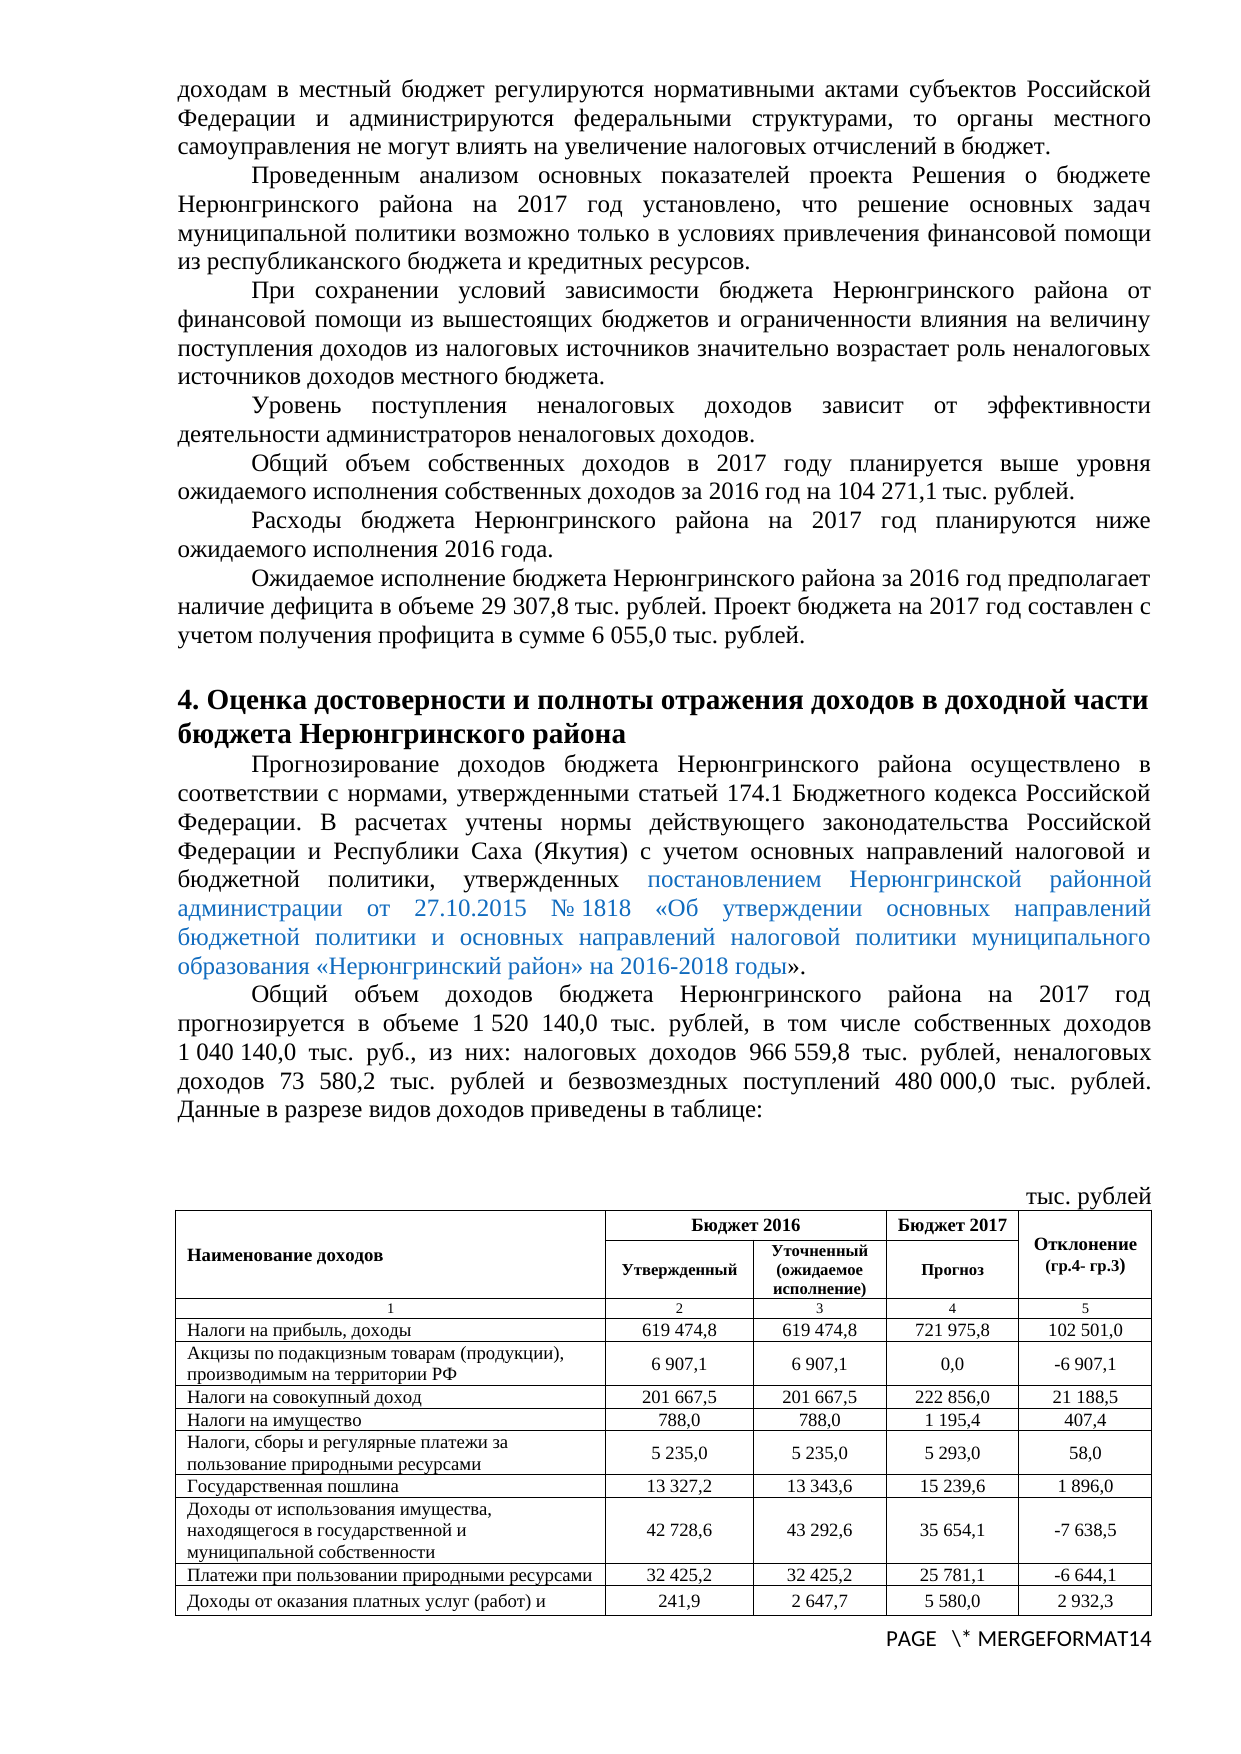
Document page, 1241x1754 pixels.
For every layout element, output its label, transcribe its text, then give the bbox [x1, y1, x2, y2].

table_cell Прогноз [887, 1241, 1018, 1298]
text Проведенным анализом основных показателей проекта Решения о бюджете Нерюнгринского района на 2017 год установлено, что решение основных задач муниципальной политики возможно только в условиях привлечения финансовой помощи из республиканского бюджета и кредитных ресурсов. [177, 160, 1152, 275]
table_cell Налоги на имущество [176, 1409, 605, 1430]
text При сохранении условий зависимости бюджета Нерюнгринского района от финансовой помощи из вышестоящих бюджетов и ограниченности влияния на величину поступления доходов из налоговых источников значительно возрастает роль неналоговых источников доходов местного бюджета. [177, 275, 1152, 390]
table_cell 619 474,8 [606, 1319, 753, 1341]
table_cell 4 [887, 1299, 1018, 1318]
table_cell Доходы от использования имущества, находящегося в государственной и муниципальной собственности [176, 1498, 605, 1562]
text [177, 74, 1152, 160]
table_cell 21 188,5 [1019, 1386, 1151, 1407]
text Общий объем доходов бюджета Нерюнгринского района на 2017 год прогнозируется в объеме 1 520 140,0 тыс. рублей, в том числе собственных доходов 1 040 140,0 тыс. руб., из них: налоговых доходов 966 559,8 тыс. рублей, неналоговых доходов 73 580,2 тыс. рублей и безвозмездных поступлений 480 000,0 тыс. рублей. Данные в разрезе видов доходов приведены в таблице: [177, 979, 1152, 1123]
table_cell 15 239,6 [887, 1475, 1018, 1497]
table_cell Налоги, сборы и регулярные платежи за пользование природными ресурсами [176, 1431, 605, 1474]
text Уровень поступления неналоговых доходов зависит от эффективности деятельности администраторов неналоговых доходов. [177, 390, 1152, 448]
table_cell -7 638,5 [1019, 1498, 1151, 1562]
table_cell 43 292,6 [754, 1498, 886, 1562]
table_cell -6 907,1 [1019, 1342, 1151, 1385]
table_cell 5 580,0 [887, 1586, 1018, 1614]
table_cell 2 [606, 1299, 753, 1318]
text Расходы бюджета Нерюнгринского района на 2017 год планируются ниже ожидаемого исполнения 2016 года. [177, 505, 1152, 563]
table_cell Акцизы по подакцизным товарам (продукции), производимым на территории РФ [176, 1342, 605, 1385]
text Прогнозирование доходов бюджета Нерюнгринского района осуществлено в соответствии с нормами, утвержденными статьей 174.1 Бюджетного кодекса Российской Федерации. В расчетах учтены нормы действующего законодательства Российской Федерации и Республики Саха (Якутия) с учетом основных направлений налоговой и бюджетной политики, утвержденных постановлением Нерюнгринской районной администрации от 27.10.2015 № 1818 «Об утверждении основных направлений бюджетной политики и основных направлений налоговой политики муниципального образования «Нерюнгринский район» на 2016-2018 годы». [177, 749, 1152, 979]
table_cell 201 667,5 [606, 1386, 753, 1407]
table_cell 13 343,6 [754, 1475, 886, 1497]
table_header Бюджет 2016 [606, 1211, 886, 1239]
table_cell 1 [176, 1299, 605, 1318]
table_cell 5 235,0 [606, 1431, 753, 1474]
text Ожидаемое исполнение бюджета Нерюнгринского района за 2016 год предполагает наличие дефицита в объеме 29 307,8 тыс. рублей. Проект бюджета на 2017 год составлен с учетом получения профицита в сумме 6 055,0 тыс. рублей. [177, 563, 1152, 649]
table_header Отклонение (гр.4- гр.3) [1019, 1211, 1151, 1298]
table_cell -6 644,1 [1019, 1564, 1151, 1585]
table_cell 201 667,5 [754, 1386, 886, 1407]
table_cell 25 781,1 [887, 1564, 1018, 1585]
table_cell 102 501,0 [1019, 1319, 1151, 1341]
table_cell 407,4 [1019, 1409, 1151, 1430]
table_cell 42 728,6 [606, 1498, 753, 1562]
table_cell 5 235,0 [754, 1431, 886, 1474]
table_header Наименование доходов [176, 1211, 605, 1298]
table_cell 2 647,7 [754, 1586, 886, 1614]
table_cell 6 907,1 [754, 1342, 886, 1385]
table_cell 788,0 [754, 1409, 886, 1430]
table_cell 2 932,3 [1019, 1586, 1151, 1614]
table_cell Налоги на прибыль, доходы [176, 1319, 605, 1341]
table_cell 13 327,2 [606, 1475, 753, 1497]
table_cell 6 907,1 [606, 1342, 753, 1385]
table_cell Государственная пошлина [176, 1475, 605, 1497]
table_cell 222 856,0 [887, 1386, 1018, 1407]
table_cell 1 195,4 [887, 1409, 1018, 1430]
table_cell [176, 1586, 605, 1614]
table_cell 3 [754, 1299, 886, 1318]
table_cell 58,0 [1019, 1431, 1151, 1474]
table_cell Утвержденный [606, 1241, 753, 1298]
table_cell Платежи при пользовании природными ресурсами [176, 1564, 605, 1585]
table_cell Налоги на совокупный доход [176, 1386, 605, 1407]
table_cell 619 474,8 [754, 1319, 886, 1341]
table_cell 5 293,0 [887, 1431, 1018, 1474]
table_header Бюджет 2017 [887, 1211, 1018, 1239]
table_cell 32 425,2 [754, 1564, 886, 1585]
text 4. Оценка достоверности и полноты отражения доходов в доходной части бюджета Нерюнгринского района [177, 682, 1152, 749]
table_cell 5 [1019, 1299, 1151, 1318]
table_cell 32 425,2 [606, 1564, 753, 1585]
table_cell 1 896,0 [1019, 1475, 1151, 1497]
text тыс. рублей [177, 1181, 1152, 1209]
text Общий объем собственных доходов в 2017 году планируется выше уровня ожидаемого исполнения собственных доходов за 2016 год на 104 271,1 тыс. рублей. [177, 448, 1152, 505]
table_cell 721 975,8 [887, 1319, 1018, 1341]
table_cell Уточненный (ожидаемое исполнение) [754, 1241, 886, 1298]
table_cell 241,9 [606, 1586, 753, 1614]
table_cell 788,0 [606, 1409, 753, 1430]
table_cell 35 654,1 [887, 1498, 1018, 1562]
table_cell 0,0 [887, 1342, 1018, 1385]
